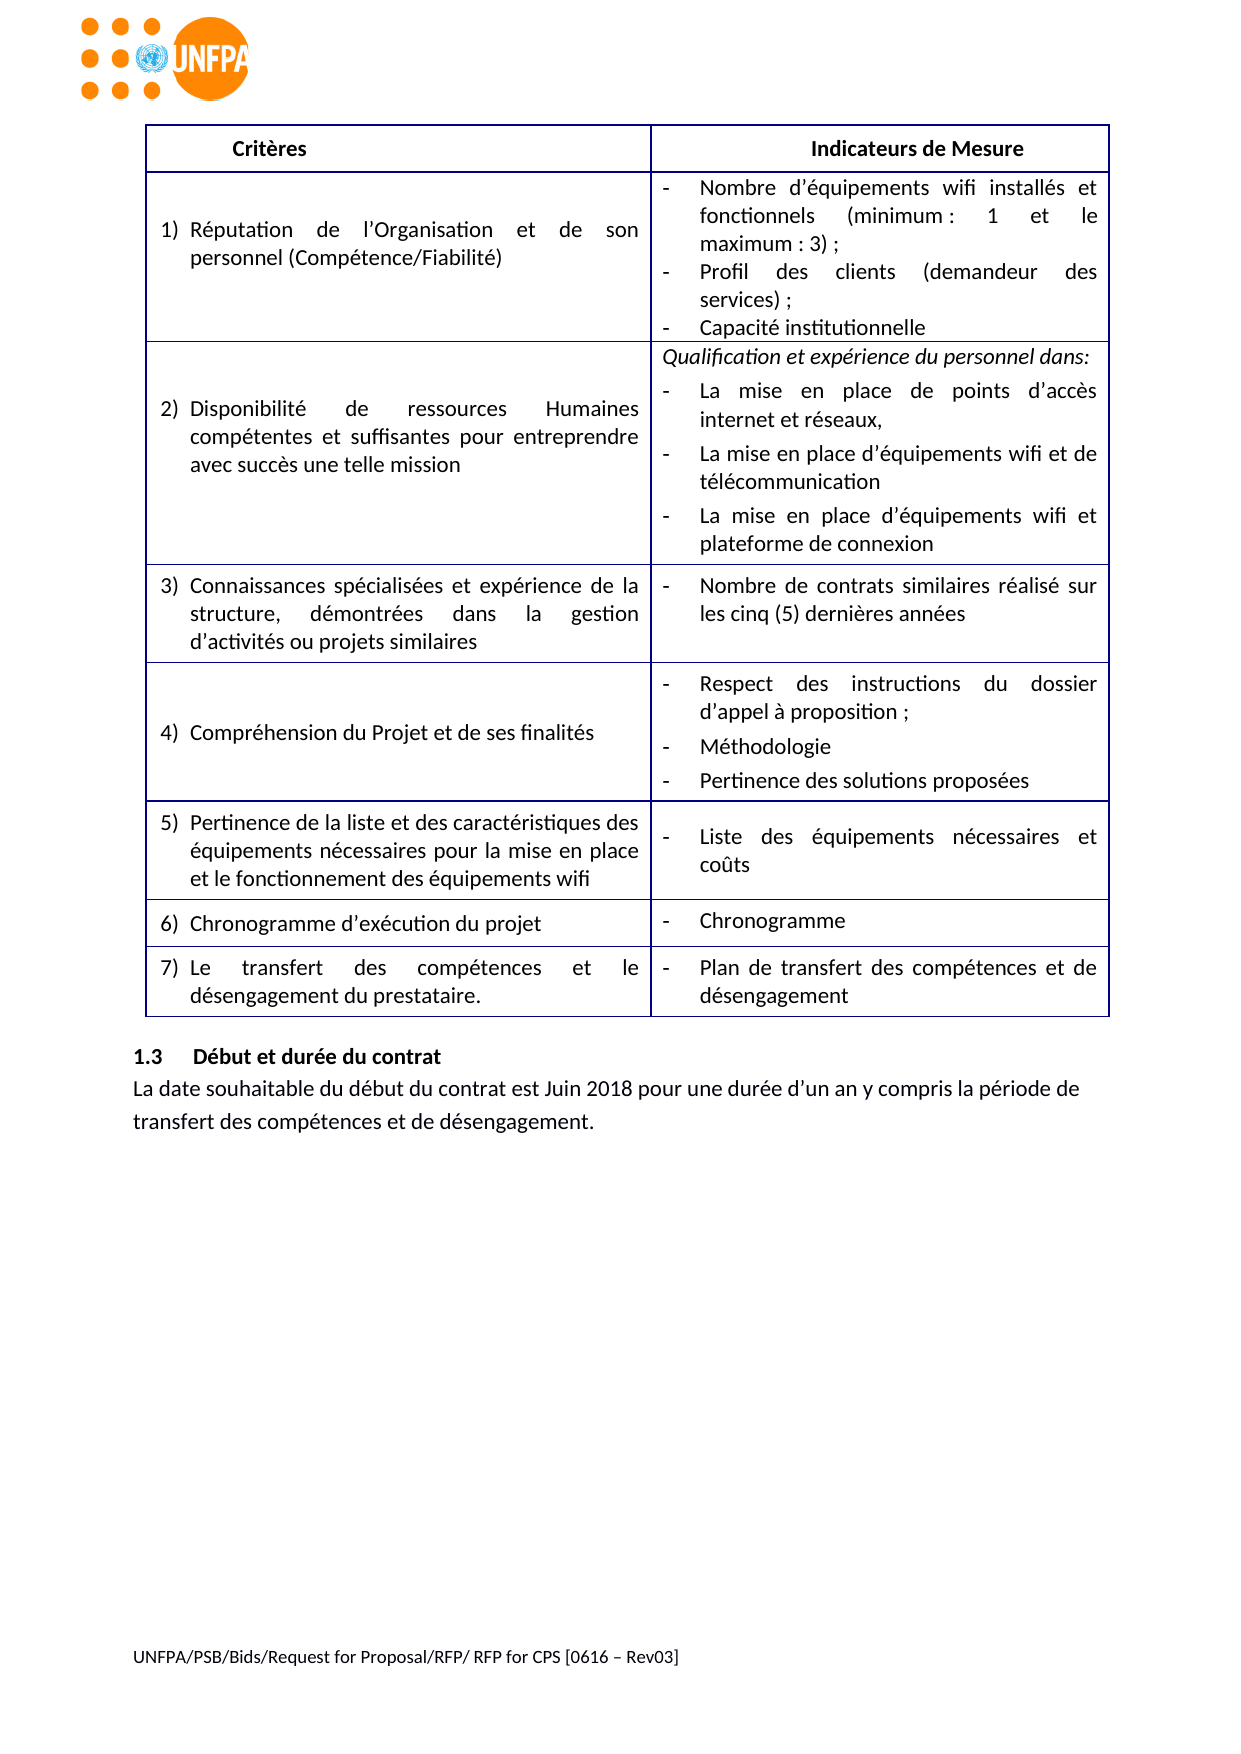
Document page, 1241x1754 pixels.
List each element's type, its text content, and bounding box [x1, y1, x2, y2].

table_cell Liste des équipements nécessaires et coûts [652, 802, 1108, 898]
table_header Critères [147, 126, 650, 171]
table_cell Disponibilité de ressources Humaines compétentes et suffisantes pour entreprendre avec succès une telle mission [147, 342, 650, 563]
table_cell Nombre d’équipements wifi installés et fonctionnels (minimum : 1 et le maximum : 3) ; Profil des clients (demandeur des services) ; Capacité institutionnelle [652, 173, 1108, 341]
table_cell Connaissances spécialisées et expérience de la structure, démontrées dans la gestion d’activités ou projets similaires [147, 565, 650, 662]
subtitle Début et durée du contrat [133, 1042, 1122, 1070]
table_cell Compréhension du Projet et de ses finalités [147, 663, 650, 800]
table_cell Respect des instructions du dossier d’appel à proposition ; Méthodologie Pertinence des solutions proposées [652, 663, 1108, 800]
table_header Indicateurs de Mesure [652, 126, 1108, 171]
table_cell Réputation de l’Organisation et de son personnel (Compétence/Fiabilité) [147, 173, 650, 341]
table_cell Plan de transfert des compétences et de désengagement [652, 947, 1108, 1016]
table_cell Le transfert des compétences et le désengagement du prestataire. [147, 947, 650, 1016]
picture [81, 17, 249, 101]
table_cell Nombre de contrats similaires réalisé sur les cinq (5) dernières années [652, 565, 1108, 662]
table_cell Chronogramme [652, 900, 1108, 946]
table_cell Qualification et expérience du personnel dans: La mise en place de points d’accès internet et réseaux, La mise en place d’équipements wifi et de télécommunication La mise en place d’équipements wifi et plateforme de connexion [652, 342, 1108, 563]
table_cell Pertinence de la liste et des caractéristiques des équipements nécessaires pour la mise en place et le fonctionnement des équipements wifi [147, 802, 650, 898]
table_cell Chronogramme d’exécution du projet [147, 900, 650, 946]
text La date souhaitable du début du contrat est Juin 2018 pour une durée d’un an y compris la période de transfert des compétences et de désengagement. [133, 1074, 1122, 1135]
